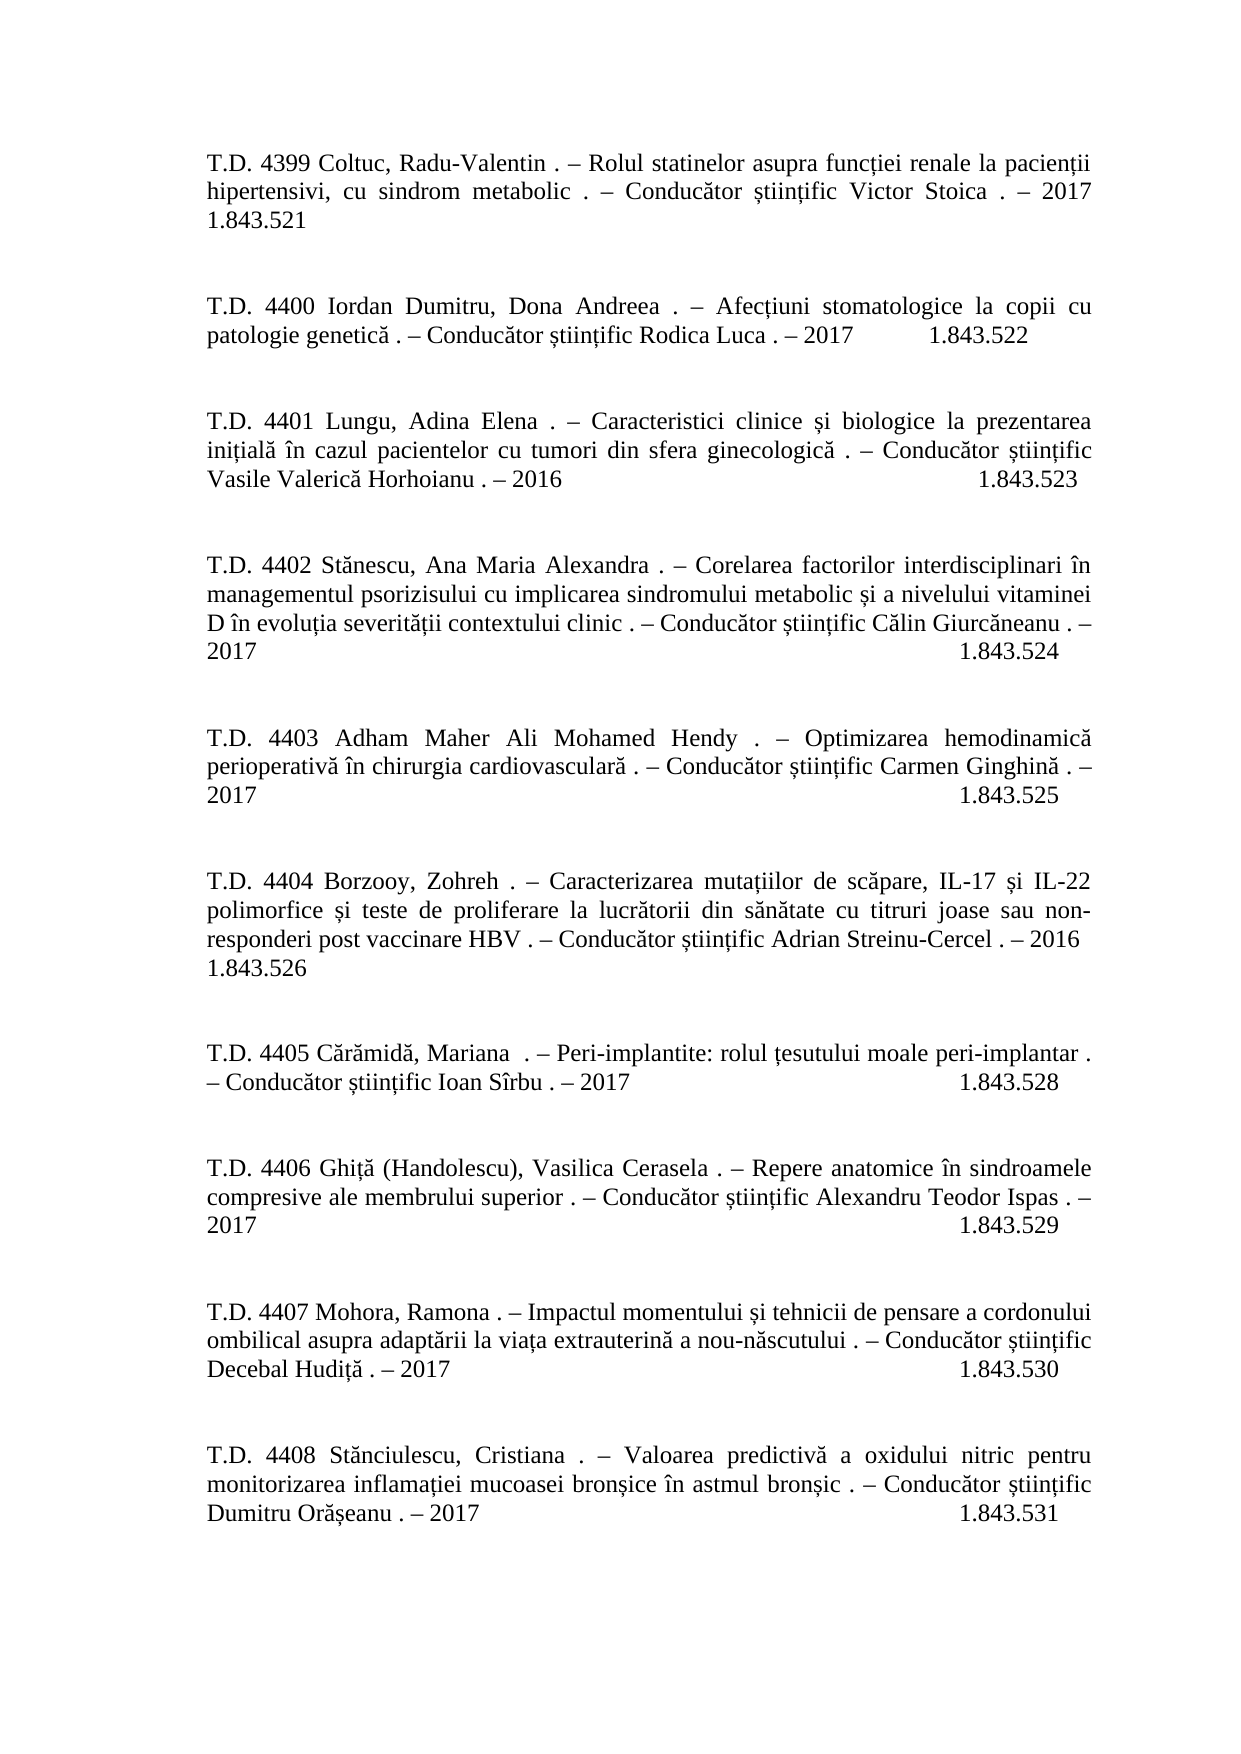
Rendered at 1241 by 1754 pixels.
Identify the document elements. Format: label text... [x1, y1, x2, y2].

text T.D. 4402 Stănescu, Ana Maria Alexandra . – Corelarea factorilor interdisciplinari în managementul psorizisului cu implicarea sindromului metabolic și a nivelului vitaminei D în evoluția severității contextului clinic . – Conducător științific Călin Giurcăneanu . – 2017 1.843.524 [207, 550, 1093, 665]
text T.D. 4404 Borzooy, Zohreh . – Caracterizarea mutațiilor de scăpare, IL-17 și IL-22 polimorfice și teste de proliferare la lucrătorii din sănătate cu titruri joase sau non-responderi post vaccinare HBV . – Conducător științific Adrian Streinu-Cercel . – 2016 [207, 866, 1093, 953]
text T.D. 4403 Adham Maher Ali Mohamed Hendy . – Optimizarea hemodinamică perioperativă în chirurgia cardiovasculară . – Conducător științific Carmen Ginghină . – 2017 1.843.525 [207, 723, 1093, 809]
text T.D. 4407 Mohora, Ramona . – Impactul momentului și tehnicii de pensare a cordonului ombilical asupra adaptării la viața extrauterină a nou-născutului . – Conducător științific Decebal Hudiță . – 2017 1.843.530 [207, 1297, 1093, 1383]
text 1.843.526 [207, 953, 1093, 981]
text T.D. 4405 Cărămidă, Mariana . – Peri-implantite: rolul țesutului moale peri-implantar . – Conducător științific Ioan Sîrbu . – 2017 1.843.528 [207, 1038, 1093, 1096]
text T.D. 4408 Stănciulescu, Cristiana . – Valoarea predictivă a oxidului nitric pentru monitorizarea inflamației mucoasei bronșice în astmul bronșic . – Conducător științific Dumitru Orășeanu . – 2017 1.843.531 [207, 1441, 1093, 1527]
text T.D. 4400 Iordan Dumitru, Dona Andreea . – Afecțiuni stomatologice la copii cu patologie genetică . – Conducător științific Rodica Luca . – 2017 1.843.522 [207, 291, 1093, 349]
text T.D. 4401 Lungu, Adina Elena . – Caracteristici clinice și biologice la prezentarea inițială în cazul pacientelor cu tumori din sfera ginecologică . – Conducător științific Vasile Valerică Horhoianu . – 2016 1.843.523 [207, 406, 1093, 493]
text T.D. 4406 Ghiță (Handolescu), Vasilica Cerasela . – Repere anatomice în sindroamele compresive ale membrului superior . – Conducător științific Alexandru Teodor Ispas . – 2017 1.843.529 [207, 1153, 1093, 1239]
text T.D. 4399 Coltuc, Radu-Valentin . – Rolul statinelor asupra funcției renale la pacienții hipertensivi, cu sindrom metabolic . – Conducător științific Victor Stoica . – 2017 1.843.521 [207, 148, 1093, 234]
